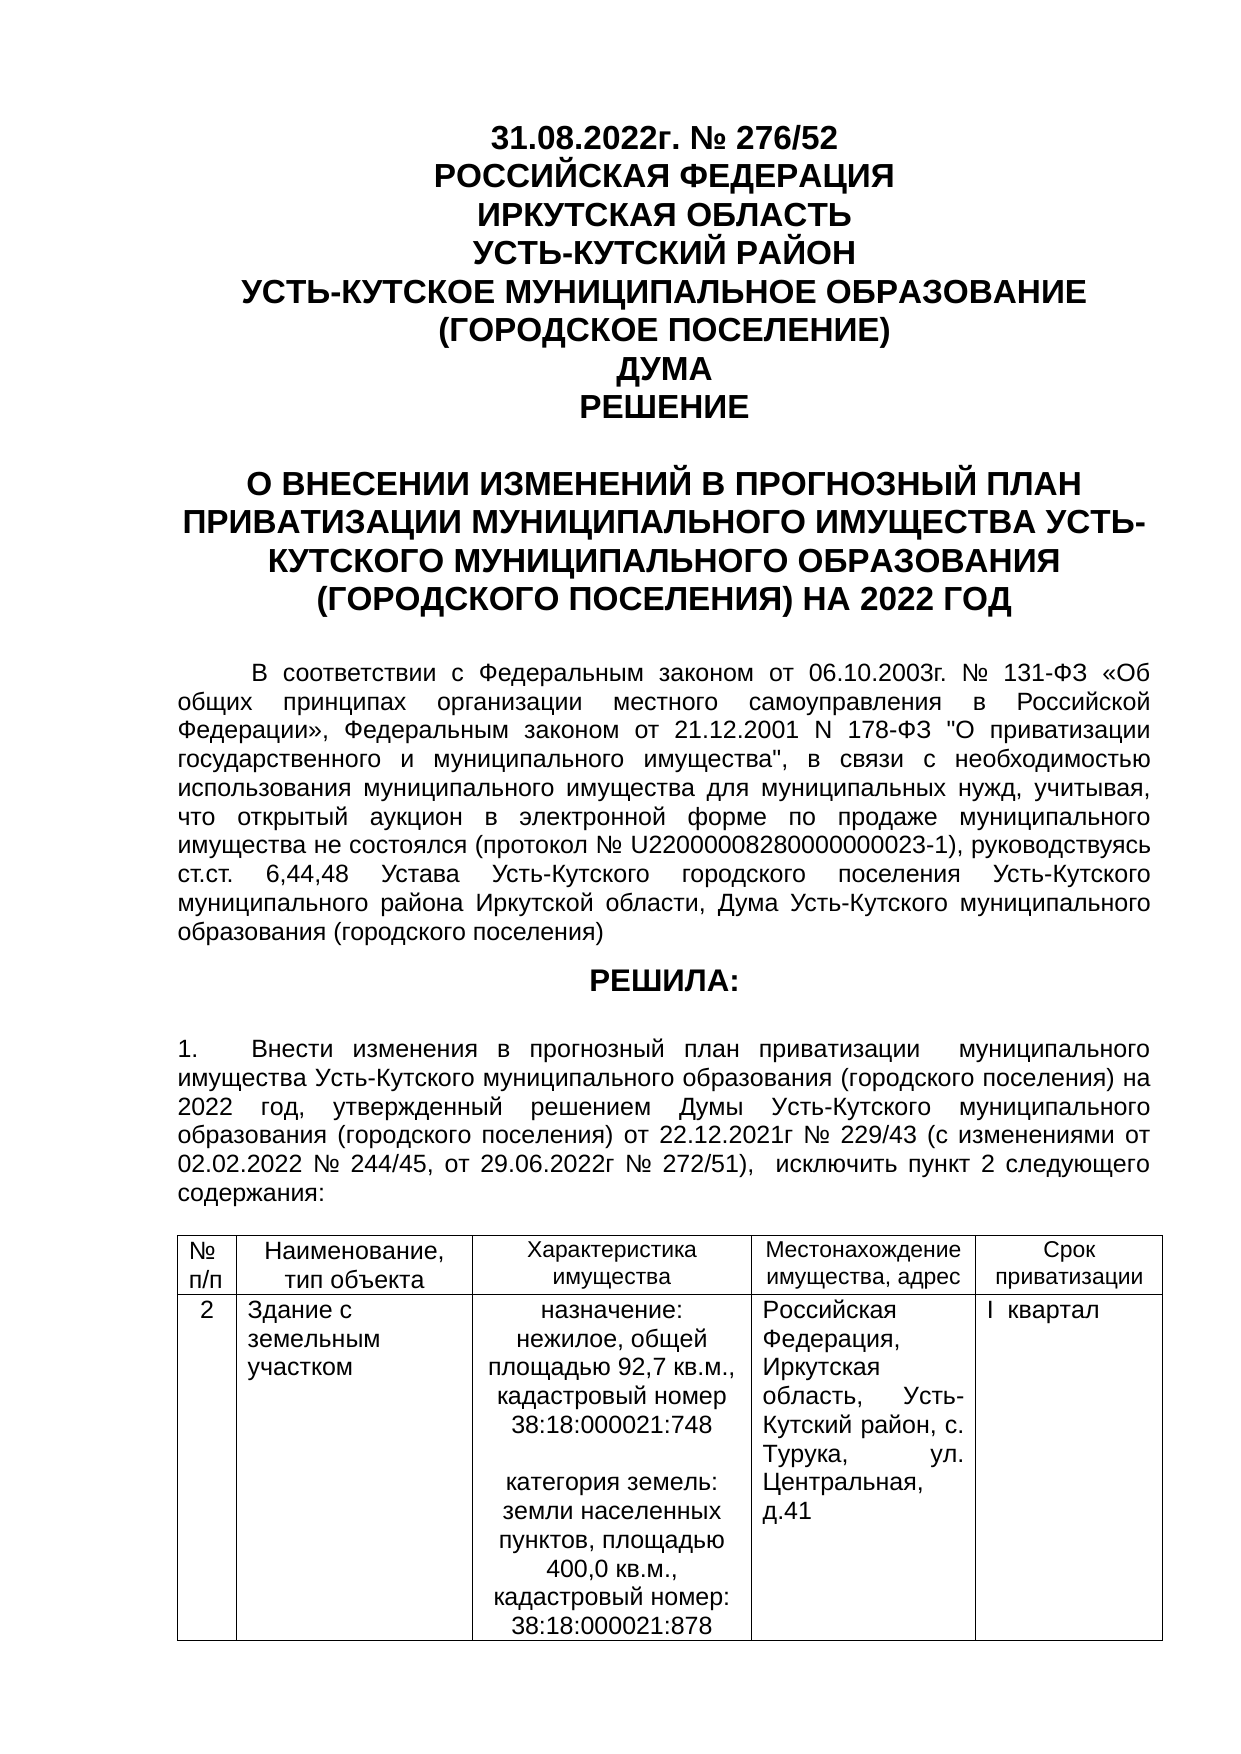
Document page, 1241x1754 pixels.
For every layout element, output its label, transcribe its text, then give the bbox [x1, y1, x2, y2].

table_header Срок приватизации [976, 1236, 1162, 1294]
text О ВНЕСЕНИИ ИЗМЕНЕНИЙ В ПРОГНОЗНЫЙ ПЛАН [177, 464, 1152, 502]
table_cell Российская Федерация, Иркутская область, Усть-Кутский район, с. Турука, ул. Центральная, д.41 [752, 1295, 975, 1640]
text ДУМА [177, 349, 1152, 387]
text 31.08.2022г. № 276/52 [177, 118, 1152, 157]
table_header Местонахождение имущества, адрес [752, 1236, 975, 1294]
text (ГОРОДСКОГО ПОСЕЛЕНИЯ) НА 2022 ГОД [177, 579, 1152, 618]
text УСТЬ-КУТСКОЕ МУНИЦИПАЛЬНОЕ ОБРАЗОВАНИЕ [177, 272, 1152, 310]
text ПРИВАТИЗАЦИИ МУНИЦИПАЛЬНОГО ИМУЩЕСТВА УСТЬ-КУТСКОГО МУНИЦИПАЛЬНОГО ОБРАЗОВАНИЯ [177, 502, 1152, 579]
subtitle В соответствии с Федеральным законом от 06.10.2003г. № 131-ФЗ «Об общих принципах организации местного самоуправления в Российской Федерации», Федеральным законом от 21.12.2001 N 178-ФЗ "О приватизации государственного и муниципального имущества", в связи с необходимостью использования муниципального имущества для муниципальных нужд, учитывая, что открытый аукцион в электронной форме по продаже муниципального имущества не состоялся (протокол № U22000008280000000023-1), руководствуясь ст.ст. 6,44,48 Устава Усть-Кутского городского поселения Усть-Кутского муниципального района Иркутской области, Дума Усть-Кутского муниципального образования (городского поселения) [177, 658, 1152, 945]
text (ГОРОДСКОЕ ПОСЕЛЕНИЕ) [177, 310, 1152, 349]
text ИРКУТСКАЯ ОБЛАСТЬ [177, 195, 1152, 233]
table_header Характеристика имущества [473, 1236, 751, 1294]
table_cell 2 [178, 1295, 236, 1640]
table_cell Здание с земельным участком [237, 1295, 472, 1640]
table_header Наименование, тип объекта [237, 1236, 472, 1294]
text РЕШЕНИЕ [177, 387, 1152, 426]
text РЕШИЛА: [177, 962, 1152, 998]
table_cell I квартал [976, 1295, 1162, 1640]
table_cell назначение: нежилое, общей площадью 92,7 кв.м., кадастровый номер 38:18:000021:748 категория земель: земли населенных пунктов, площадью 400,0 кв.м., кадастровый номер: 38:18:000021:878 [473, 1295, 751, 1640]
list Внести изменения в прогнозный план приватизации муниципального имущества Усть-Кутского муниципального образования (городского поселения) на 2022 год, утвержденный решением Думы Усть-Кутского муниципального образования (городского поселения) от 22.12.2021г № 229/43 (с изменениями от 02.02.2022 № 244/45, от 29.06.2022г № 272/51), исключить пункт 2 следующего содержания: [177, 1034, 1152, 1206]
text РОССИЙСКАЯ ФЕДЕРАЦИЯ [177, 157, 1152, 195]
table_header № п/п [178, 1236, 236, 1294]
text УСТЬ-КУТСКИЙ РАЙОН [177, 233, 1152, 272]
